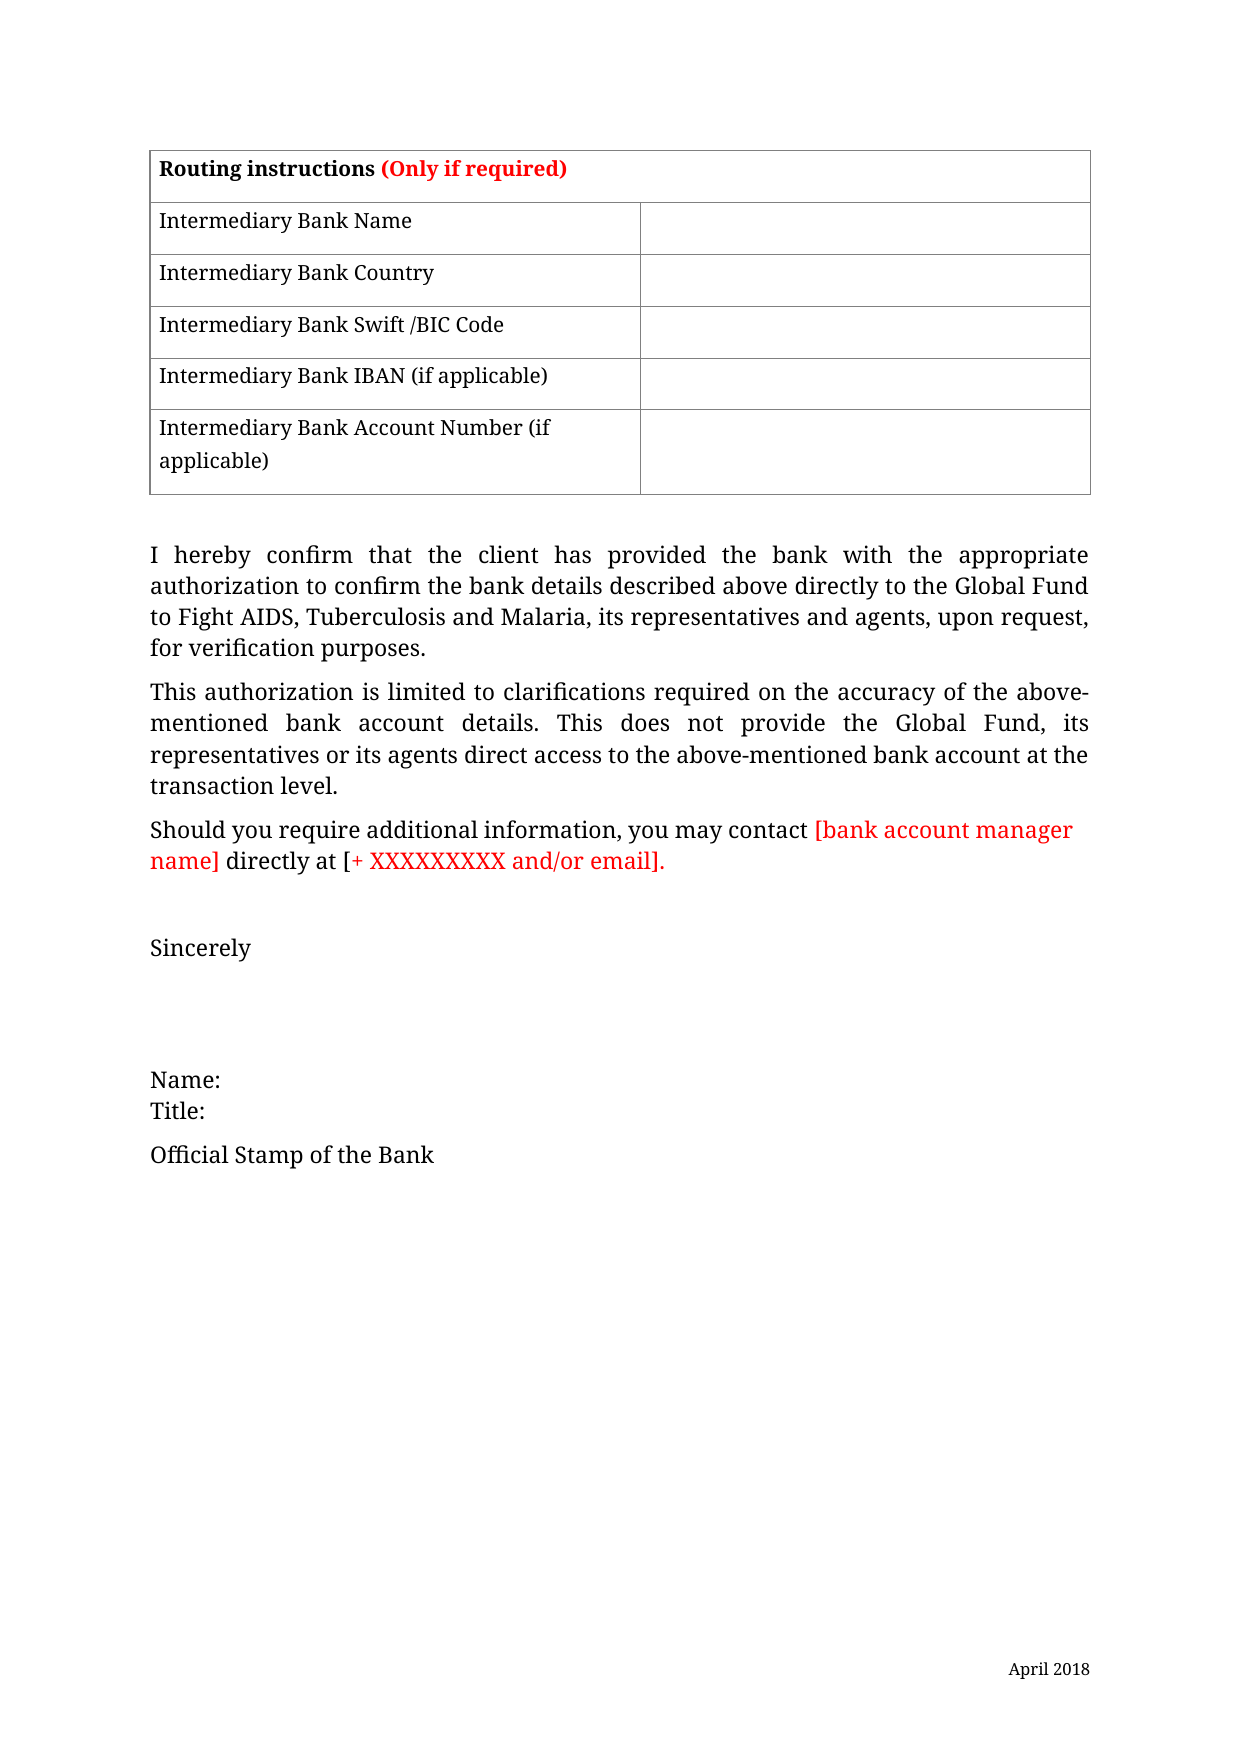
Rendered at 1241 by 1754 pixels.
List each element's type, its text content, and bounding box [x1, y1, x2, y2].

text Official Stamp of the Bank [150, 1139, 1090, 1170]
table_cell [641, 410, 1090, 494]
table_cell Intermediary Bank Name [151, 203, 640, 254]
table_cell [641, 255, 1090, 306]
table_cell [641, 359, 1090, 409]
text This authorization is limited to clarifications required on the accuracy of the above-mentioned bank account details. This does not provide the Global Fund, its representatives or its agents direct access to the above-mentioned bank account at the transaction level. [150, 676, 1090, 801]
table_cell Intermediary Bank Country [151, 255, 640, 306]
text Name: Title: [150, 1064, 1090, 1126]
table_cell Intermediary Bank Swift /BIC Code [151, 307, 640, 357]
table_cell Intermediary Bank Account Number (if applicable) [151, 410, 640, 494]
table_cell [641, 307, 1090, 357]
table_cell Intermediary Bank IBAN (if applicable) [151, 359, 640, 409]
text Should you require additional information, you may contact [bank account manager name] directly at [+ XXXXXXXXX and/or email]. [150, 814, 1090, 876]
table_cell [641, 203, 1090, 254]
text Sincerely [150, 932, 1090, 964]
table_header Routing instructions (Only if required) [151, 151, 1090, 202]
text I hereby confirm that the client has provided the bank with the appropriate authorization to confirm the bank details described above directly to the Global Fund to Fight AIDS, Tuberculosis and Malaria, its representatives and agents, upon request, for verification purposes. [150, 539, 1090, 664]
